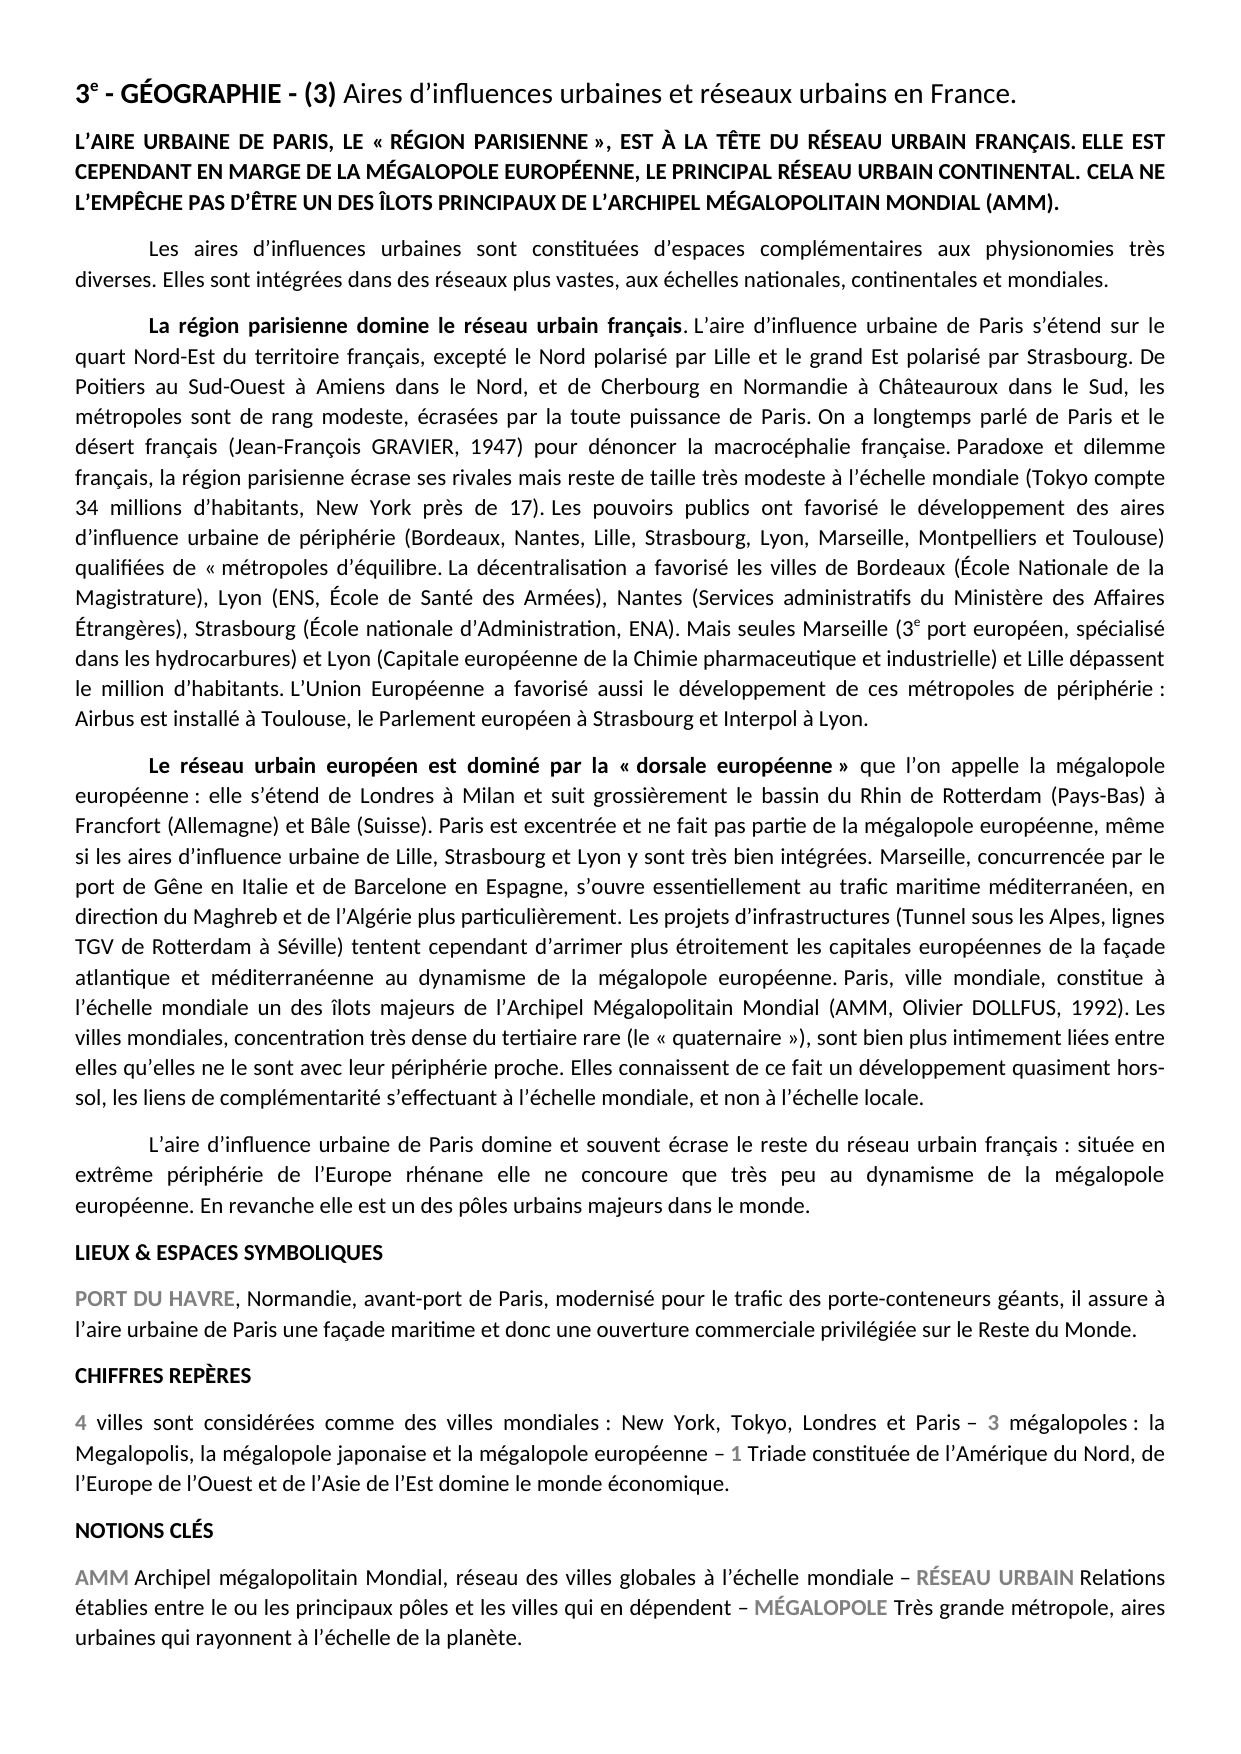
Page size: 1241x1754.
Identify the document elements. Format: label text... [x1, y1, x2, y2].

text PORT DU HAVRE, Normandie, avant-port de Paris, modernisé pour le trafic des porte-conteneurs géants, il assure à l’aire urbaine de Paris une façade maritime et donc une ouverture commerciale privilégiée sur le Reste du Monde. [75, 1284, 1165, 1343]
text AMM Archipel mégalopolitain Mondial, réseau des villes globales à l’échelle mondiale – RÉSEAU URBAIN Relations établies entre le ou les principaux pôles et les villes qui en dépendent – MÉGALOPOLE Très grande métropole, aires urbaines qui rayonnent à l’échelle de la planète. [75, 1563, 1165, 1651]
text Le réseau urbain européen est dominé par la « dorsale européenne » que l’on appelle la mégalopole européenne : elle s’étend de Londres à Milan et suit grossièrement le bassin du Rhin de Rotterdam (Pays-Bas) à Francfort (Allemagne) et Bâle (Suisse). Paris est excentrée et ne fait pas partie de la mégalopole européenne, même si les aires d’influence urbaine de Lille, Strasbourg et Lyon y sont très bien intégrées. Marseille, concurrencée par le port de Gêne en Italie et de Barcelone en Espagne, s’ouvre essentiellement au trafic maritime méditerranéen, en direction du Maghreb et de l’Algérie plus particulièrement. Les projets d’infrastructures (Tunnel sous les Alpes, lignes TGV de Rotterdam à Séville) tentent cependant d’arrimer plus étroitement les capitales européennes de la façade atlantique et méditerranéenne au dynamisme de la mégalopole européenne. Paris, ville mondiale, constitue à l’échelle mondiale un des îlots majeurs de l’Archipel Mégalopolitain Mondial (AMM, Olivier DOLLFUS, 1992). Les villes mondiales, concentration très dense du tertiaire rare (le « quaternaire »), sont bien plus intimement liées entre elles qu’elles ne le sont avec leur périphérie proche. Elles connaissent de ce fait un développement quasiment hors-sol, les liens de complémentarité s’effectuant à l’échelle mondiale, et non à l’échelle locale. [75, 751, 1165, 1112]
text 4 villes sont considérées comme des villes mondiales : New York, Tokyo, Londres et Paris – 3 mégalopoles : la Megalopolis, la mégalopole japonaise et la mégalopole européenne – 1 Triade constituée de l’Amérique du Nord, de l’Europe de l’Ouest et de l’Asie de l’Est domine le monde économique. [75, 1408, 1165, 1497]
text La région parisienne domine le réseau urbain français. L’aire d’influence urbaine de Paris s’étend sur le quart Nord-Est du territoire français, excepté le Nord polarisé par Lille et le grand Est polarisé par Strasbourg. De Poitiers au Sud-Ouest à Amiens dans le Nord, et de Cherbourg en Normandie à Châteauroux dans le Sud, les métropoles sont de rang modeste, écrasées par la toute puissance de Paris. On a longtemps parlé de Paris et le désert français (Jean-François GRAVIER, 1947) pour dénoncer la macrocéphalie française. Paradoxe et dilemme français, la région parisienne écrase ses rivales mais reste de taille très modeste à l’échelle mondiale (Tokyo compte 34 millions d’habitants, New York près de 17). Les pouvoirs publics ont favorisé le développement des aires d’influence urbaine de périphérie (Bordeaux, Nantes, Lille, Strasbourg, Lyon, Marseille, Montpelliers et Toulouse) qualifiées de « métropoles d’équilibre. La décentralisation a favorisé les villes de Bordeaux (École Nationale de la Magistrature), Lyon (ENS, École de Santé des Armées), Nantes (Services administratifs du Ministère des Affaires Étrangères), Strasbourg (École nationale d’Administration, ENA). Mais seules Marseille (3e port européen, spécialisé dans les hydrocarbures) et Lyon (Capitale européenne de la Chimie pharmaceutique et industrielle) et Lille dépassent le million d’habitants. L’Union Européenne a favorisé aussi le développement de ces métropoles de périphérie : Airbus est installé à Toulouse, le Parlement européen à Strasbourg et Interpol à Lyon. [75, 312, 1165, 732]
text CHIFFRES REPÈRES [75, 1362, 1165, 1390]
text 3e - GÉOGRAPHIE - (3) Aires d’influences urbaines et réseaux urbains en France. [75, 75, 1165, 111]
text L’AIRE URBAINE DE PARIS, LE « RÉGION PARISIENNE », EST À LA TÊTE DU RÉSEAU URBAIN FRANÇAIS. ELLE EST CEPENDANT EN MARGE DE LA MÉGALOPOLE EUROPÉENNE, LE PRINCIPAL RÉSEAU URBAIN CONTINENTAL. CELA NE L’EMPÊCHE PAS D’ÊTRE UN DES ÎLOTS PRINCIPAUX DE L’ARCHIPEL MÉGALOPOLITAIN MONDIAL (AMM). [75, 127, 1165, 216]
text NOTIONS CLÉS [75, 1516, 1165, 1544]
text L’aire d’influence urbaine de Paris domine et souvent écrase le reste du réseau urbain français : située en extrême périphérie de l’Europe rhénane elle ne concoure que très peu au dynamisme de la mégalopole européenne. En revanche elle est un des pôles urbains majeurs dans le monde. [75, 1130, 1165, 1219]
text Les aires d’influences urbaines sont constituées d’espaces complémentaires aux physionomies très diverses. Elles sont intégrées dans des réseaux plus vastes, aux échelles nationales, continentales et mondiales. [75, 234, 1165, 293]
text LIEUX & ESPACES SYMBOLIQUES [75, 1238, 1165, 1266]
